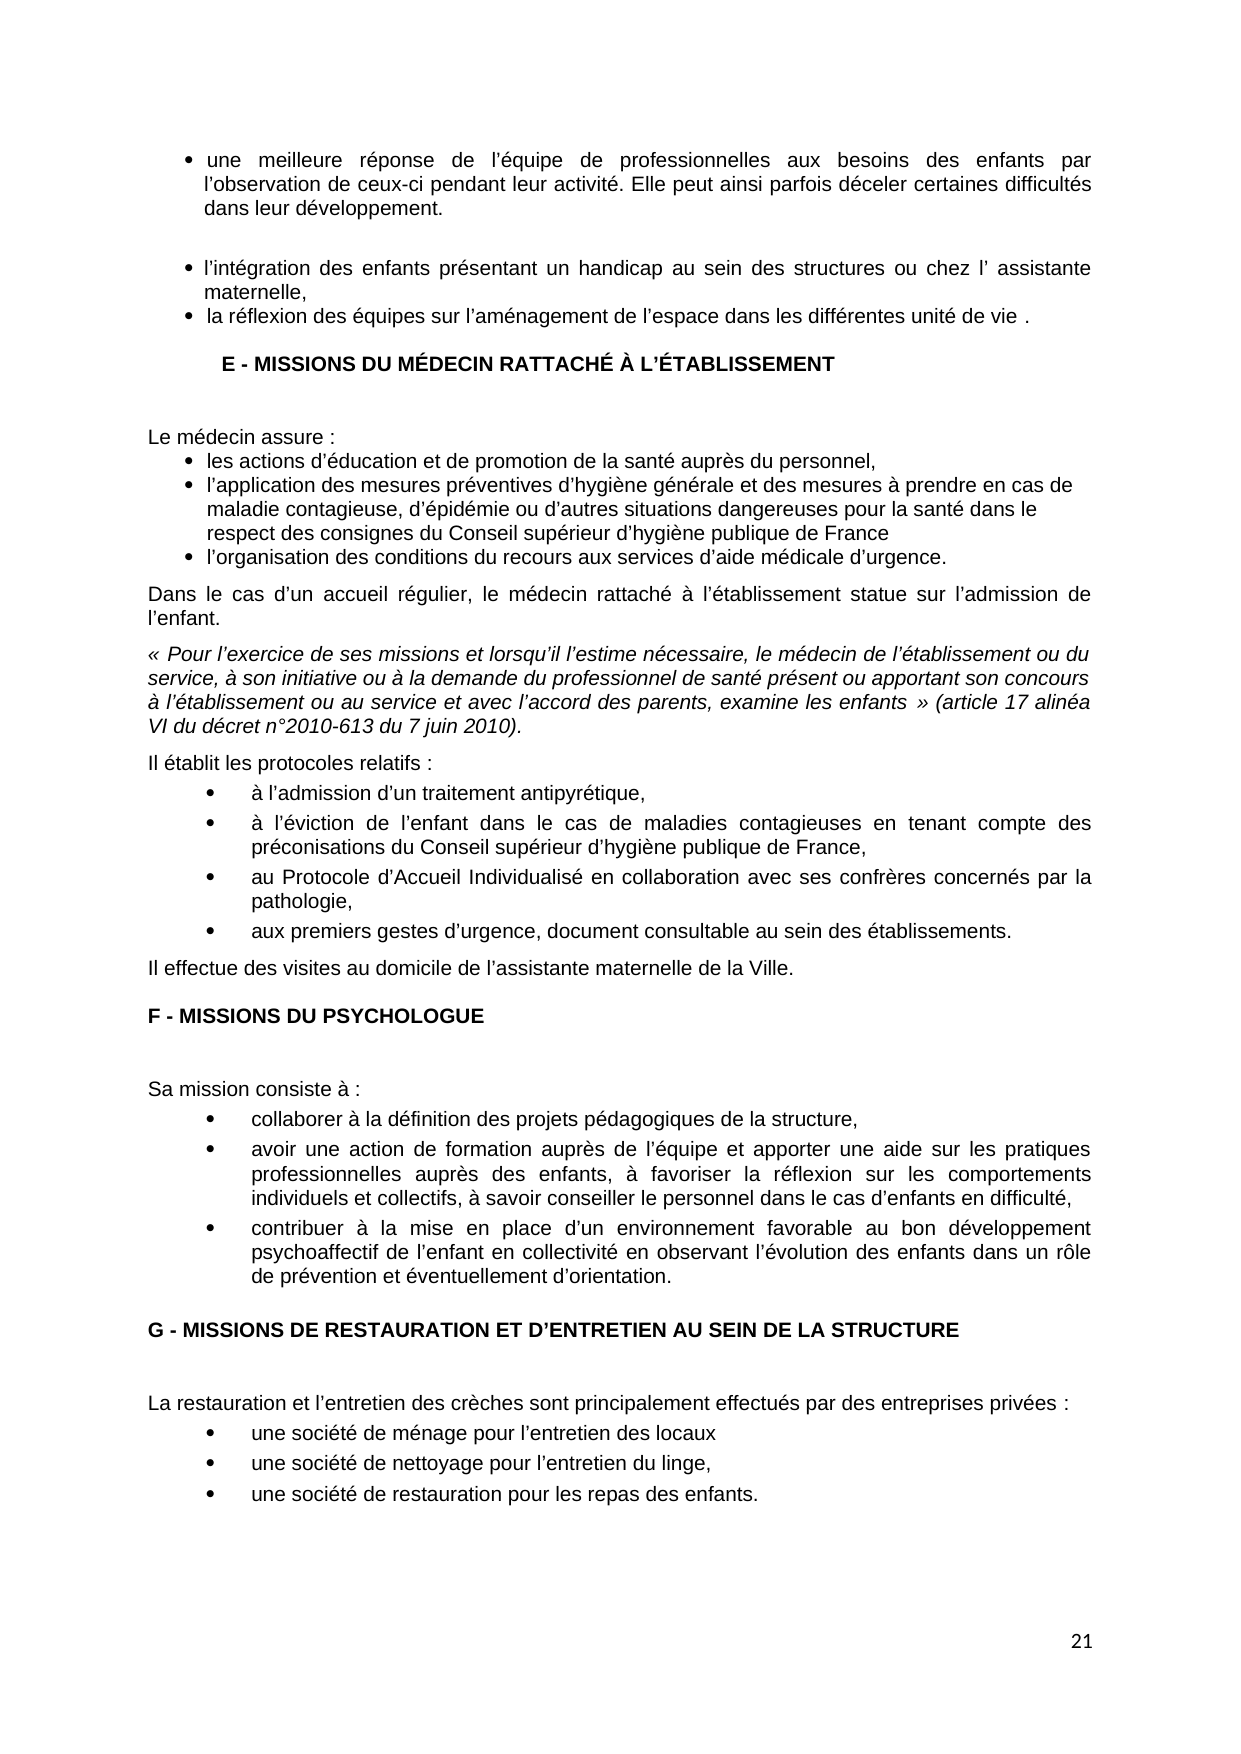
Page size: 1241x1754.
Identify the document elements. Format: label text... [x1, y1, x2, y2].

list à l’éviction de l’enfant dans le cas de maladies contagieuses en tenant compte des préconisations du Conseil supérieur d’hygiène publique de France, [207, 811, 1093, 859]
text G - Missions DE RESTAURATION ET d’ENTRETIEN AU SEIN DE LA STRUCTURE [148, 1318, 1093, 1342]
text maladie contagieuse, d’épidémie ou d’autres situations dangereuses pour la santé dans le [185, 497, 1093, 521]
text La restauration et l’entretien des crèches sont principalement effectués par des entreprises privées : [148, 1391, 1093, 1414]
list une meilleure réponse de l’équipe de professionnelles aux besoins des enfants par l’observation de ceux-ci pendant leur activité. Elle peut ainsi parfois déceler certaines difficultés dans leur développement. [185, 148, 1093, 219]
text F - Missions du psychologue [148, 1004, 1093, 1028]
list la réflexion des équipes sur l’aménagement de l’espace dans les différentes unité de vie . [185, 304, 1093, 328]
list une société de nettoyage pour l’entretien du linge, [207, 1451, 1093, 1475]
list collaborer à la définition des projets pédagogiques de la structure, [207, 1107, 1093, 1131]
list une société de ménage pour l’entretien des locaux [207, 1421, 1093, 1445]
list à l’admission d’un traitement antipyrétique, [207, 781, 1093, 804]
list contribuer à la mise en place d’un environnement favorable au bon développement psychoaffectif de l’enfant en collectivité en observant l’évolution des enfants dans un rôle de prévention et éventuellement d’orientation. [207, 1216, 1093, 1287]
text Le médecin assure : [148, 425, 1093, 449]
text « Pour l’exercice de ses missions et lorsqu’il l’estime nécessaire, le médecin de l’établissement ou du service, à son initiative ou à la demande du professionnel de santé présent ou apportant son concours à l’établissement ou au service et avec l’accord des parents, examine les enfants » (article 17 alinéa VI du décret n°2010-613 du 7 juin 2010). [148, 642, 1093, 738]
list une société de restauration pour les repas des enfants. [207, 1481, 1093, 1506]
text respect des consignes du Conseil supérieur d’hygiène publique de France [185, 521, 1093, 545]
list les actions d’éducation et de promotion de la santé auprès du personnel, [185, 449, 1093, 473]
list avoir une action de formation auprès de l’équipe et apporter une aide sur les pratiques professionnelles auprès des enfants, à favoriser la réflexion sur les comportements individuels et collectifs, à savoir conseiller le personnel dans le cas d’enfants en difficulté, [207, 1137, 1093, 1209]
text Sa mission consiste à : [148, 1077, 1093, 1101]
list l’intégration des enfants présentant un handicap au sein des structures ou chez l’ assistante maternelle, [185, 256, 1093, 304]
list l’organisation des conditions du recours aux services d’aide médicale d’urgence. [185, 545, 1093, 569]
text E - Missions du mÉdecin rattachÉ À l’Établissement [148, 352, 1093, 376]
text Dans le cas d’un accueil régulier, le médecin rattaché à l’établissement statue sur l’admission de l’enfant. [148, 582, 1093, 629]
list l’application des mesures préventives d’hygiène générale et des mesures à prendre en cas de [185, 473, 1093, 497]
list aux premiers gestes d’urgence, document consultable au sein des établissements. [207, 919, 1093, 943]
list au Protocole d’Accueil Individualisé en collaboration avec ses confrères concernés par la pathologie, [207, 865, 1093, 913]
text Il établit les protocoles relatifs : [148, 750, 1093, 774]
text Il effectue des visites au domicile de l’assistante maternelle de la Ville. [148, 956, 1093, 980]
